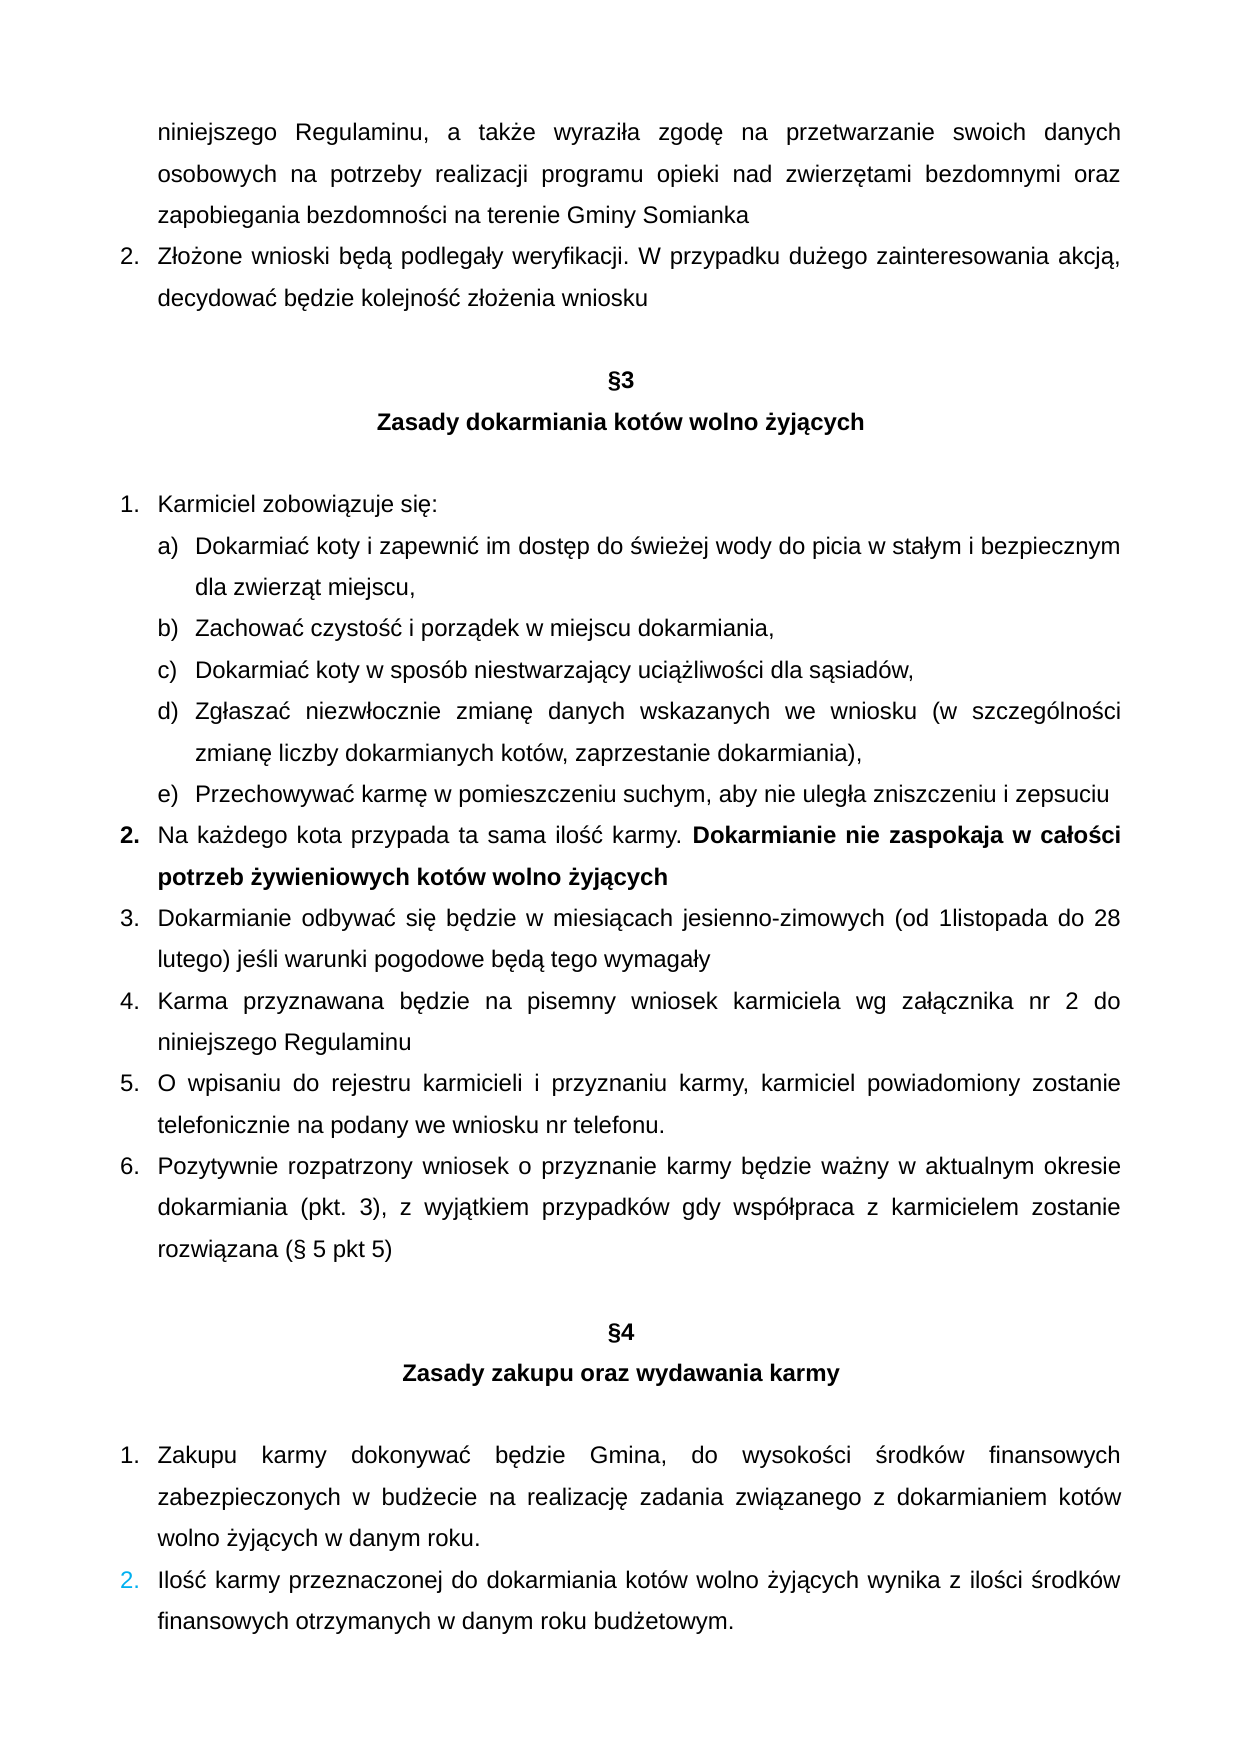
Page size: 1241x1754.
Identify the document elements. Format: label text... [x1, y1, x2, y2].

list Zgłaszać niezwłocznie zmianę danych wskazanych we wniosku (w szczególności zmianę liczby dokarmianych kotów, zaprzestanie dokarmiania), [157, 697, 1122, 766]
list Na każdego kota przypada ta sama ilość karmy. Dokarmianie nie zaspokaja w całości potrzeb żywieniowych kotów wolno żyjących [120, 821, 1122, 890]
list Pozytywnie rozpatrzony wniosek o przyznanie karmy będzie ważny w aktualnym okresie dokarmiania (pkt. 3), z wyjątkiem przypadków gdy współpraca z karmicielem zostanie rozwiązana (§ 5 pkt 5) [120, 1152, 1122, 1262]
list Złożone wnioski będą podlegały weryfikacji. W przypadku dużego zainteresowania akcją, decydować będzie kolejność złożenia wniosku [120, 242, 1122, 311]
list Zachować czystość i porządek w miejscu dokarmiania, [157, 614, 1122, 642]
text Zasady zakupu oraz wydawania karmy [120, 1359, 1122, 1386]
text §4 [120, 1317, 1122, 1345]
list Ilość karmy przeznaczonej do dokarmiania kotów wolno żyjących wynika z ilości środków finansowych otrzymanych w danym roku budżetowym. [120, 1566, 1122, 1634]
list Dokarmiać koty i zapewnić im dostęp do świeżej wody do picia w stałym i bezpiecznym dla zwierząt miejscu, [157, 532, 1122, 601]
text Zasady dokarmiania kotów wolno żyjących [120, 408, 1122, 435]
list Dokarmiać koty w sposób niestwarzający uciążliwości dla sąsiadów, [157, 656, 1122, 683]
list Karmiciel zobowiązuje się: [120, 490, 1122, 518]
list Przechowywać karmę w pomieszczeniu suchym, aby nie uległa zniszczeniu i zepsuciu [157, 780, 1122, 807]
list Dokarmianie odbywać się będzie w miesiącach jesienno-zimowych (od 1listopada do 28 lutego) jeśli warunki pogodowe będą tego wymagały [120, 904, 1122, 973]
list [120, 118, 1122, 228]
list O wpisaniu do rejestru karmicieli i przyznaniu karmy, karmiciel powiadomiony zostanie telefonicznie na podany we wniosku nr telefonu. [120, 1069, 1122, 1138]
list Zakupu karmy dokonywać będzie Gmina, do wysokości środków finansowych zabezpieczonych w budżecie na realizację zadania związanego z dokarmianiem kotów wolno żyjących w danym roku. [120, 1441, 1122, 1552]
text §3 [120, 366, 1122, 394]
list Karma przyznawana będzie na pisemny wniosek karmiciela wg załącznika nr 2 do niniejszego Regulaminu [120, 987, 1122, 1056]
